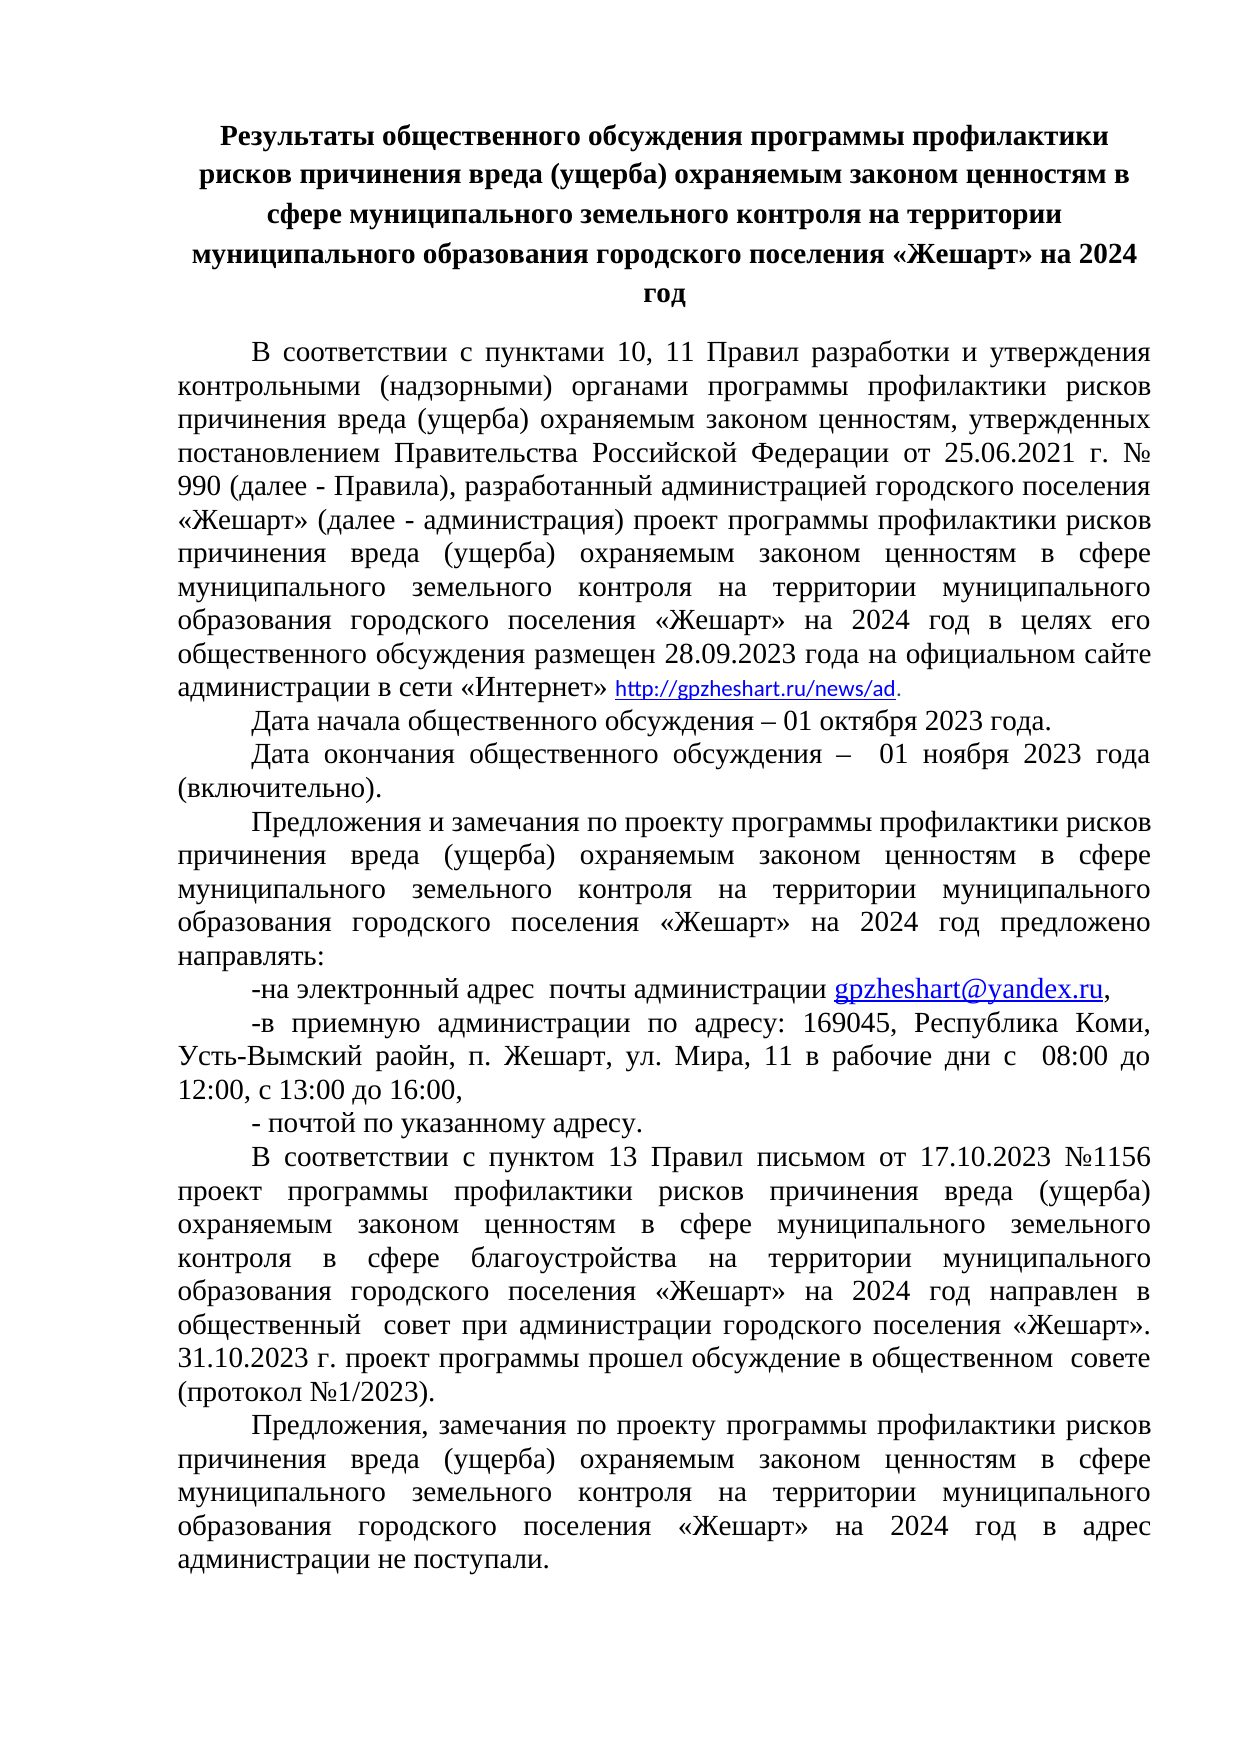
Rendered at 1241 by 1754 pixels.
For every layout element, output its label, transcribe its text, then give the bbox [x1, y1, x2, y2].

text Предложения и замечания по проекту программы профилактики рисков причинения вреда (ущерба) охраняемым законом ценностям в сфере муниципального земельного контроля на территории муниципального образования городского поселения «Жешарт» на 2024 год предложено направлять: [177, 804, 1152, 971]
text Дата начала общественного обсуждения – 01 октября 2023 года. [177, 703, 1152, 737]
text -в приемную администрации по адресу: 169045, Республика Коми, Усть-Вымский раойн, п. Жешарт, ул. Мира, 11 в рабочие дни с 08:00 до 12:00, с 13:00 до 16:00, [177, 1005, 1152, 1106]
text - почтой по указанному адресу. [177, 1106, 1152, 1139]
text -на электронный адрес почты администрации gpzheshart@yandex.ru, [177, 971, 1152, 1005]
text Результаты общественного обсуждения программы профилактики рисков причинения вреда (ущерба) охраняемым законом ценностям в сфере муниципального земельного контроля на территории муниципального образования городского поселения «Жешарт» на 2024 год [177, 118, 1152, 308]
text Дата окончания общественного обсуждения – 01 ноября 2023 года (включительно). [177, 737, 1152, 804]
text В соответствии с пунктами 10, 11 Правил разработки и утверждения контрольными (надзорными) органами программы профилактики рисков причинения вреда (ущерба) охраняемым законом ценностям, утвержденных постановлением Правительства Российской Федерации от 25.06.2021 г. № 990 (далее - Правила), разработанный администрацией городского поселения «Жешарт» (далее - администрация) проект программы профилактики рисков причинения вреда (ущерба) охраняемым законом ценностям в сфере муниципального земельного контроля на территории муниципального образования городского поселения «Жешарт» на 2024 год в целях его общественного обсуждения размещен 28.09.2023 года на официальном сайте администрации в сети «Интернет» http://gpzheshart.ru/news/ad. [177, 334, 1152, 703]
text Предложения, замечания по проекту программы профилактики рисков причинения вреда (ущерба) охраняемым законом ценностям в сфере муниципального земельного контроля на территории муниципального образования городского поселения «Жешарт» на 2024 год в адрес администрации не поступали. [177, 1407, 1152, 1575]
text В соответствии с пунктом 13 Правил письмом от 17.10.2023 №1156 проект программы профилактики рисков причинения вреда (ущерба) охраняемым законом ценностям в сфере муниципального земельного контроля в сфере благоустройства на территории муниципального образования городского поселения «Жешарт» на 2024 год направлен в общественный совет при администрации городского поселения «Жешарт». 31.10.2023 г. проект программы прошел обсуждение в общественном совете (протокол №1/2023). [177, 1139, 1152, 1407]
